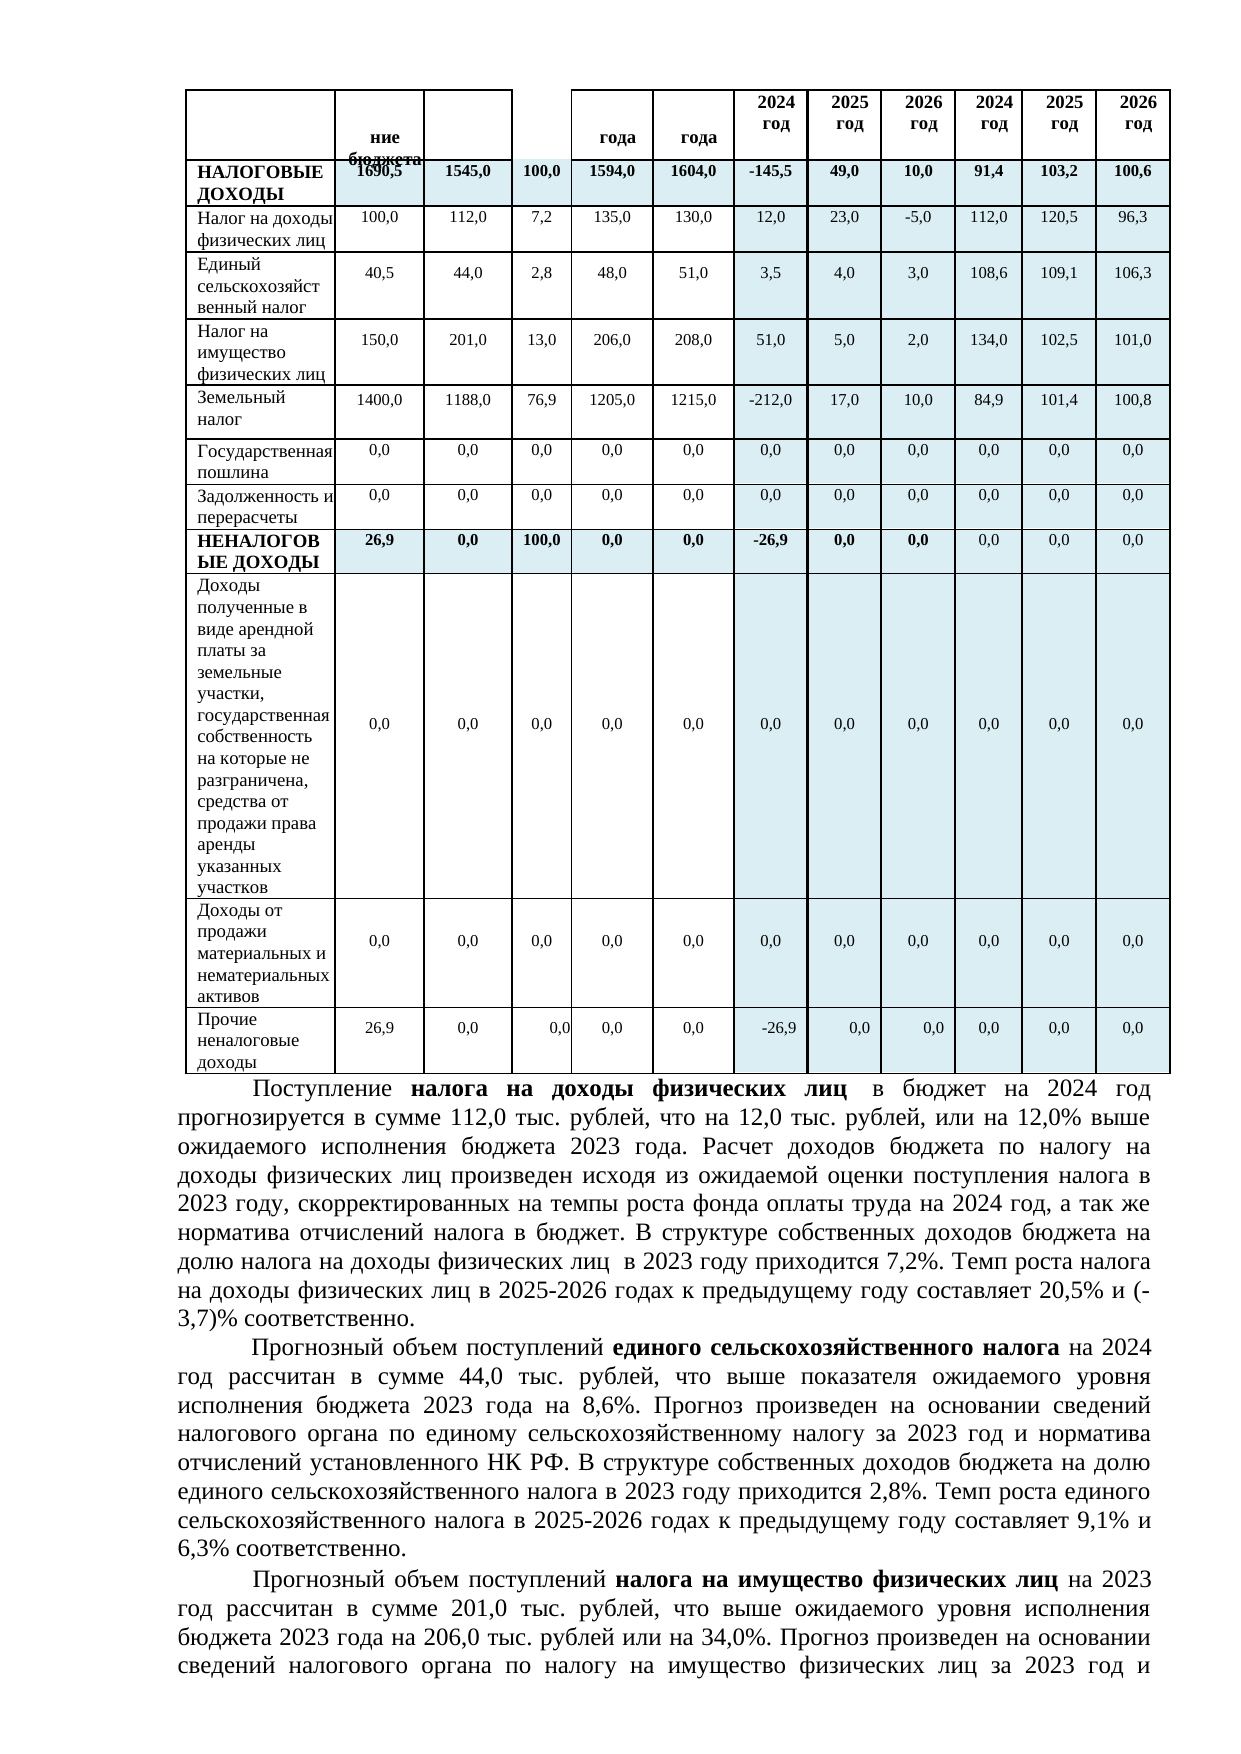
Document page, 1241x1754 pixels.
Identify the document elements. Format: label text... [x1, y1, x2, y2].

table_cell 51,0 [654, 253, 733, 318]
table_cell 0,0 [572, 530, 652, 573]
table_cell 206,0 [572, 320, 652, 384]
table_cell 1400,0 [336, 386, 423, 438]
table_cell 0,0 [1023, 530, 1095, 573]
table_cell 0,0 [809, 530, 880, 573]
table_cell 0,0 [809, 574, 880, 898]
table_cell НЕНАЛОГОВЫЕ ДОХОДЫ [187, 530, 334, 573]
table_cell 4,0 [809, 253, 880, 318]
table_cell 0,0 [735, 485, 806, 528]
table_cell 0,0 [425, 485, 511, 528]
table_cell 109,1 [1023, 253, 1095, 318]
table_cell 2024 год [956, 91, 1021, 159]
table_cell 48,0 [572, 253, 652, 318]
table_cell 2025 год [809, 91, 880, 159]
table_cell 0,0 [654, 440, 733, 483]
table_cell 2,8 [513, 253, 571, 318]
table_cell 0,0 [336, 485, 423, 528]
table_cell Государственная пошлина [187, 440, 334, 483]
table_cell Доходы от продажи материальных и нематериальных активов [187, 899, 334, 1007]
table_cell Земельный налог [187, 386, 334, 438]
table_cell 76,9 [513, 386, 571, 438]
table_cell 91,4 [956, 161, 1021, 205]
table_cell 0,0 [809, 899, 880, 1007]
table_cell 0,0 [425, 440, 511, 483]
table_cell 100,0 [336, 207, 423, 251]
text Прогнозный объем поступлений единого сельскохозяйственного налога на 2024 год рассчитан в сумме 44,0 тыс. рублей, что выше показателя ожидаемого уровня исполнения бюджета 2023 года на 8,6%. Прогноз произведен на основании сведений налогового органа по единому сельскохозяйственному налогу за 2023 год и норматива отчислений установленного НК РФ. В структуре собственных доходов бюджета на долю единого сельскохозяйственного налога в 2023 году приходится 2,8%. Темп роста единого сельскохозяйственного налога в 2025-2026 годах к предыдущему году составляет 9,1% и 6,3% соответственно. [177, 1332, 1152, 1564]
table_cell 112,0 [425, 207, 511, 251]
table_cell 0,0 [336, 574, 423, 898]
table_cell 0,0 [956, 1008, 1021, 1072]
table_cell 0,0 [882, 485, 954, 528]
table_cell 0,0 [809, 1008, 880, 1072]
table_cell Налог на доходы физических лиц [187, 207, 334, 251]
table_cell 3,0 [882, 253, 954, 318]
table_cell 26,9 [336, 530, 423, 573]
table_cell 2024 год [735, 91, 806, 159]
table_cell 0,0 [654, 485, 733, 528]
table_cell 0,0 [956, 485, 1021, 528]
table_cell 0,0 [1097, 440, 1169, 483]
table_cell 0,0 [572, 1008, 652, 1072]
table_cell 2026 год [1097, 91, 1169, 159]
table_cell 0,0 [1023, 899, 1095, 1007]
table_cell Единый сельскохозяйст венный налог [187, 253, 334, 318]
table_cell 1188,0 [425, 386, 511, 438]
table_cell 135,0 [572, 207, 652, 251]
table_cell 49,0 [809, 161, 880, 205]
table_cell 120,5 [1023, 207, 1095, 251]
table_cell 201,0 [425, 320, 511, 384]
table_cell 0,0 [956, 440, 1021, 483]
table_cell 0,0 [513, 440, 571, 483]
table_cell 0,0 [336, 899, 423, 1007]
table_cell 0,0 [809, 485, 880, 528]
table_cell 3,5 [735, 253, 806, 318]
table_cell Прочие неналоговые доходы [187, 1008, 334, 1072]
table_cell 0,0 [882, 1008, 954, 1072]
table_cell 7,2 [513, 207, 571, 251]
table_cell 0,0 [882, 530, 954, 573]
table_cell 150,0 [336, 320, 423, 384]
table_cell 0,0 [572, 485, 652, 528]
table_cell 0,0 [882, 574, 954, 898]
table_cell 40,5 [336, 253, 423, 318]
table_cell 5,0 [809, 320, 880, 384]
table_cell 0,0 [1023, 440, 1095, 483]
table_cell 2025 год [1023, 91, 1095, 159]
table_cell 0,0 [425, 574, 511, 898]
table_cell -5,0 [882, 207, 954, 251]
table_cell 0,0 [1097, 530, 1169, 573]
table_cell 0,0 [572, 899, 652, 1007]
table_cell 103,2 [1023, 161, 1095, 205]
table_cell 13,0 [513, 320, 571, 384]
table_cell 0,0 [956, 530, 1021, 573]
table_cell 208,0 [654, 320, 733, 384]
table_cell 100,6 [1097, 161, 1169, 205]
table_cell 0,0 [1023, 574, 1095, 898]
table_cell 0,0 [882, 440, 954, 483]
table_cell 0,0 [654, 530, 733, 573]
table_cell 0,0 [956, 899, 1021, 1007]
table_cell 84,9 [956, 386, 1021, 438]
table_cell 0,0 [654, 1008, 733, 1072]
table_cell 0,0 [336, 440, 423, 483]
table_cell 0,0 [809, 440, 880, 483]
table_cell 1690,5 [336, 161, 423, 205]
table_cell 96,3 [1097, 207, 1169, 251]
table_cell 1545,0 [425, 161, 511, 205]
table_cell 0,0 [735, 574, 806, 898]
table_cell 0,0 [1097, 574, 1169, 898]
table_cell 100,0 [513, 530, 571, 573]
table_cell 0,0 [572, 574, 652, 898]
table_cell 0,0 [1023, 485, 1095, 528]
table_cell 101,4 [1023, 386, 1095, 438]
table_cell 0,0 [654, 899, 733, 1007]
table_cell 23,0 [809, 207, 880, 251]
table_cell НАЛОГОВЫЕ ДОХОДЫ [187, 161, 334, 205]
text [177, 1564, 1152, 1679]
table_cell 108,6 [956, 253, 1021, 318]
table_cell 0,0 [513, 899, 571, 1007]
table_cell 0,0 [572, 440, 652, 483]
table_cell 10,0 [882, 386, 954, 438]
table_cell 0,0 [1097, 485, 1169, 528]
table_cell -26,9 [735, 1008, 806, 1072]
table_cell 2026 год [882, 91, 954, 159]
table_cell 1604,0 [654, 161, 733, 205]
table_cell 44,0 [425, 253, 511, 318]
table_cell 130,0 [654, 207, 733, 251]
table_cell 100,0 [513, 159, 571, 205]
table_cell Задолженность и перерасчеты [187, 485, 334, 528]
table_cell 112,0 [956, 207, 1021, 251]
table_cell 0,0 [425, 899, 511, 1007]
table_cell 26,9 [336, 1008, 423, 1072]
table_cell -212,0 [735, 386, 806, 438]
table_cell 12,0 [735, 207, 806, 251]
table_cell 1594,0 [572, 161, 652, 205]
table_cell 0,0 [1097, 1008, 1169, 1072]
table_cell Налог на имущество физических лиц [187, 320, 334, 384]
table_cell 0,0 [1023, 1008, 1095, 1072]
table_cell 0,0 [513, 574, 571, 898]
table_cell 0,0 [425, 530, 511, 573]
table_cell 0,0 [735, 899, 806, 1007]
table_cell 0,0 [513, 1008, 571, 1072]
table_cell 2,0 [882, 320, 954, 384]
table_cell 1215,0 [654, 386, 733, 438]
table_cell 0,0 [956, 574, 1021, 898]
table_cell 0,0 [1097, 899, 1169, 1007]
table_cell 0,0 [882, 899, 954, 1007]
table_cell 0,0 [654, 574, 733, 898]
table_cell 134,0 [956, 320, 1021, 384]
table_cell 101,0 [1097, 320, 1169, 384]
table_cell 10,0 [882, 161, 954, 205]
table_cell Доходы полученные в виде арендной платы за земельные участки, государственная собственность на которые не разграничена, средства от продажи права аренды указанных участков [187, 574, 334, 898]
table_cell 0,0 [425, 1008, 511, 1072]
table_cell 17,0 [809, 386, 880, 438]
table_cell 106,3 [1097, 253, 1169, 318]
table_cell -26,9 [735, 530, 806, 573]
text Поступление налога на доходы физических лиц в бюджет на 2024 год прогнозируется в сумме 112,0 тыс. рублей, что на 12,0 тыс. рублей, или на 12,0% выше ожидаемого исполнения бюджета 2023 года. Расчет доходов бюджета по налогу на доходы физических лиц произведен исходя из ожидаемой оценки поступления налога в 2023 году, скорректированных на темпы роста фонда оплаты труда на 2024 год, а так же норматива отчислений налога в бюджет. В структуре собственных доходов бюджета на долю налога на доходы физических лиц в 2023 году приходится 7,2%. Темп роста налога на доходы физических лиц в 2025-2026 годах к предыдущему году составляет 20,5% и (-3,7)% соответственно. [177, 1073, 1152, 1332]
table_cell 0,0 [735, 440, 806, 483]
table_cell 100,8 [1097, 386, 1169, 438]
table_cell 51,0 [735, 320, 806, 384]
table_cell 1205,0 [572, 386, 652, 438]
table_cell 102,5 [1023, 320, 1095, 384]
table_cell -145,5 [735, 161, 806, 205]
table_cell 0,0 [513, 485, 571, 528]
